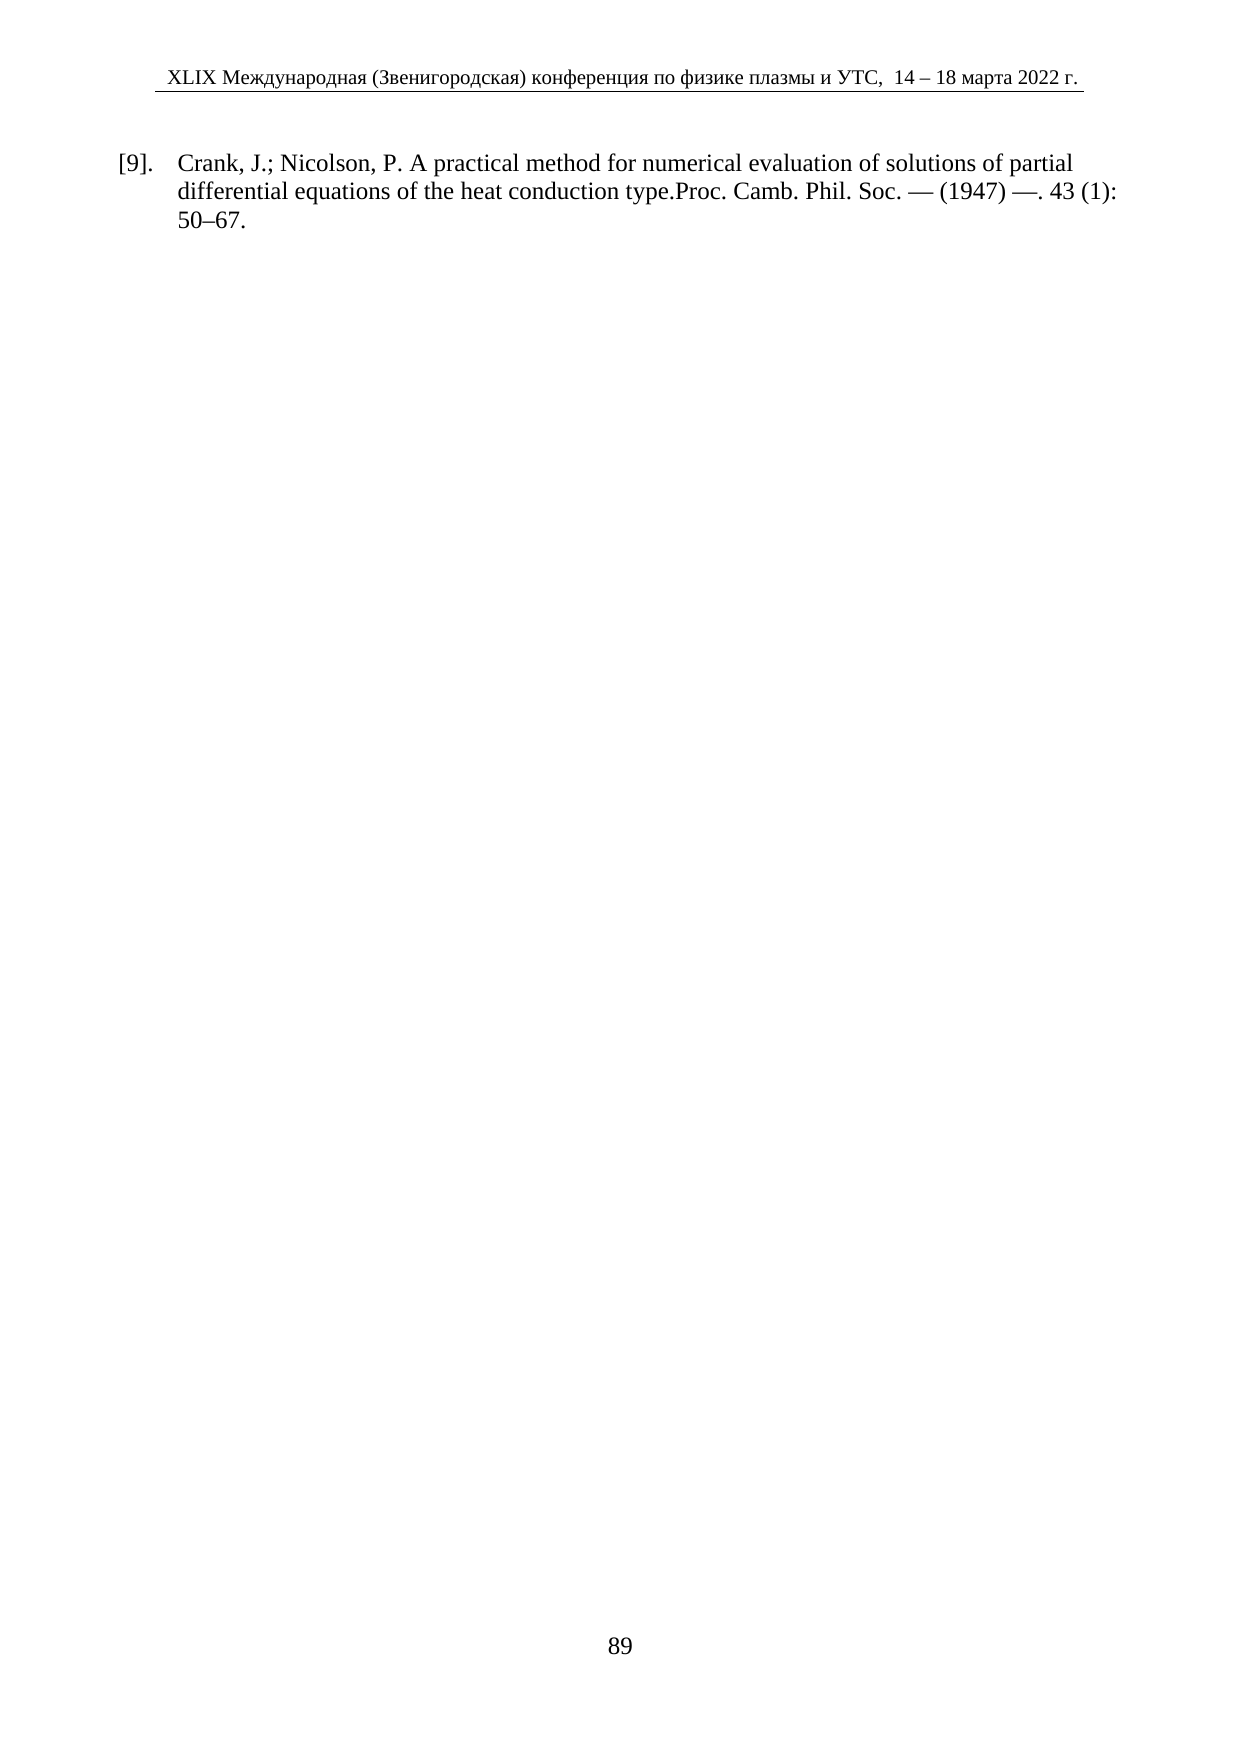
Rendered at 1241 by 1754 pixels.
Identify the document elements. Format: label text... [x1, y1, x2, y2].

list Crank, J.; Nicolson, P. A practical method for numerical evaluation of solutions of partial differential equations of the heat conduction type.Proc. Camb. Phil. Soc. — (1947) —. 43 (1): 50–67. [118, 148, 1122, 234]
